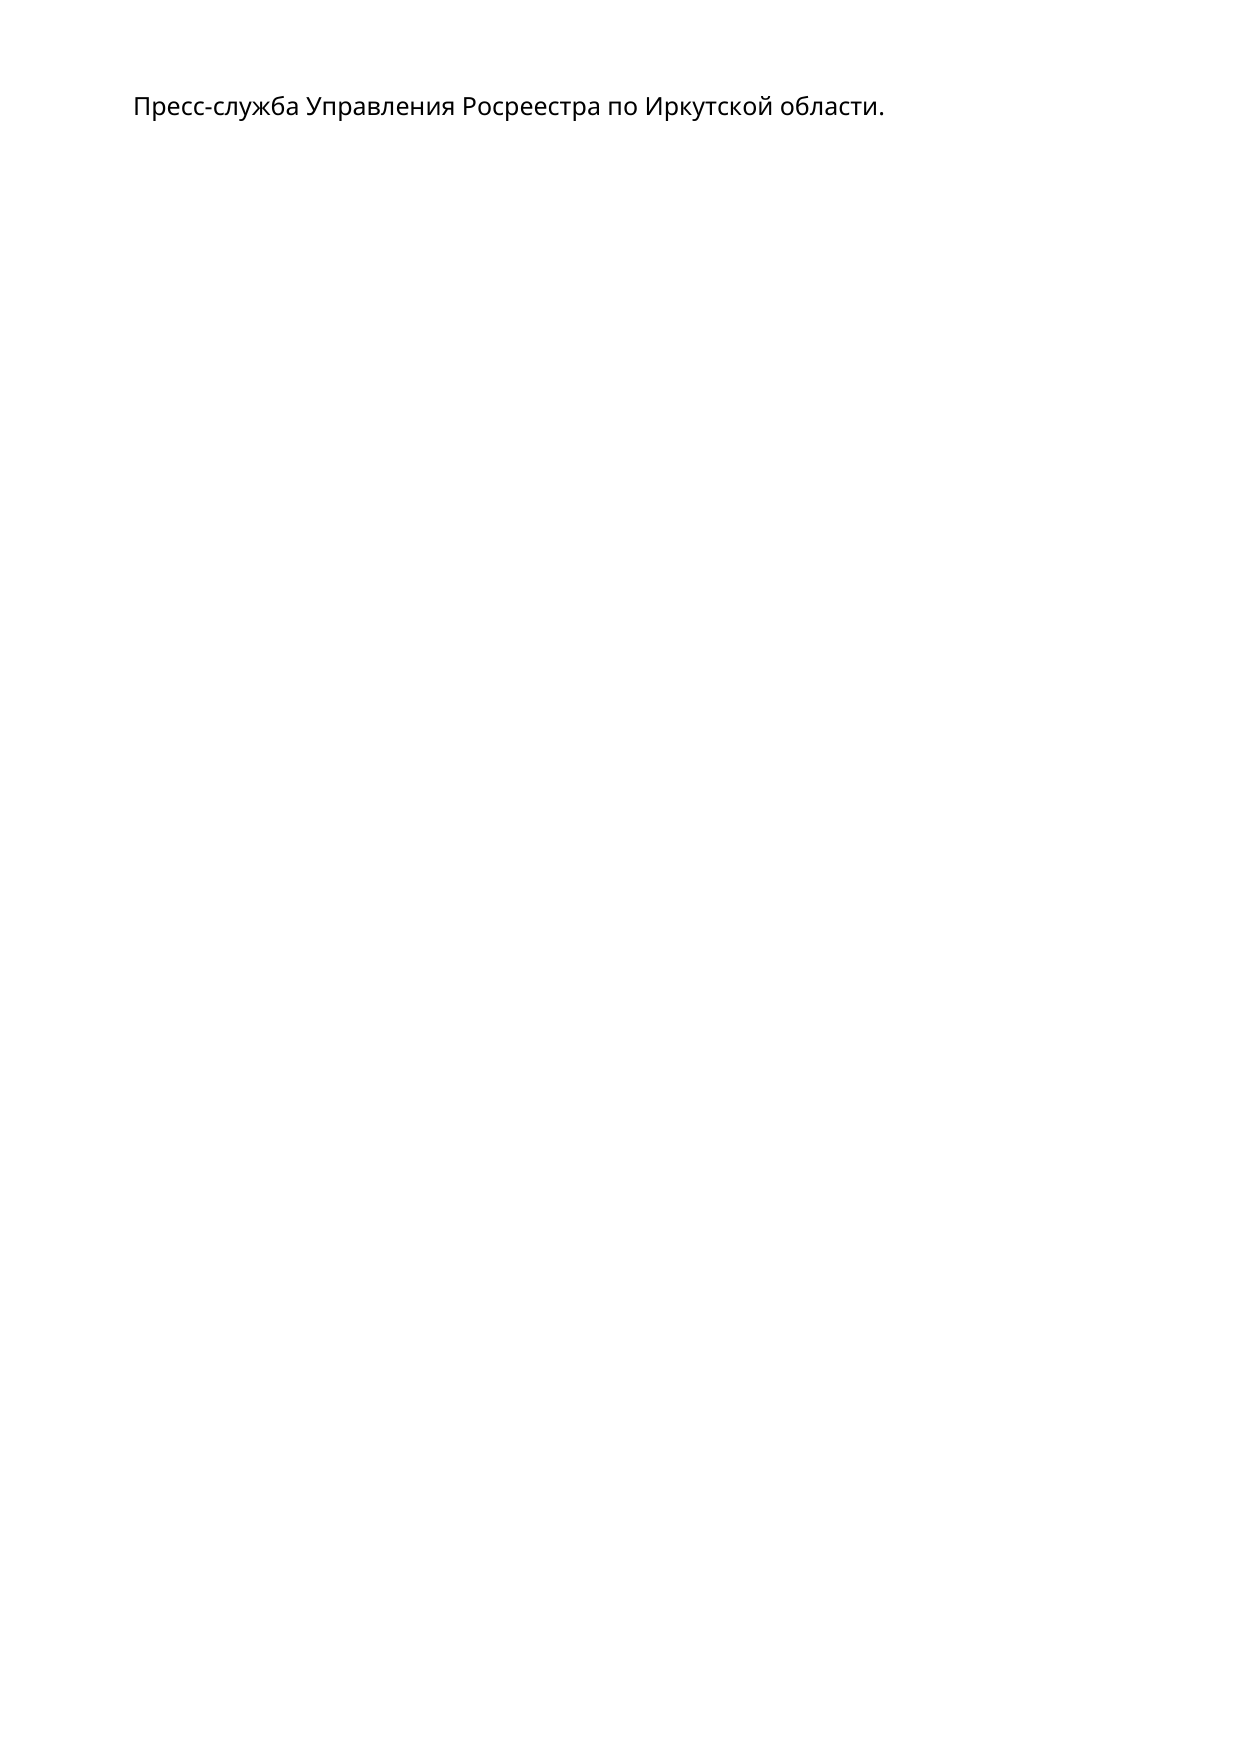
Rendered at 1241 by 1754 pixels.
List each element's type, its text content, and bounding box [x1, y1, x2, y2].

text Пресс-служба Управления Росреестра по Иркутской области. [133, 89, 1152, 123]
